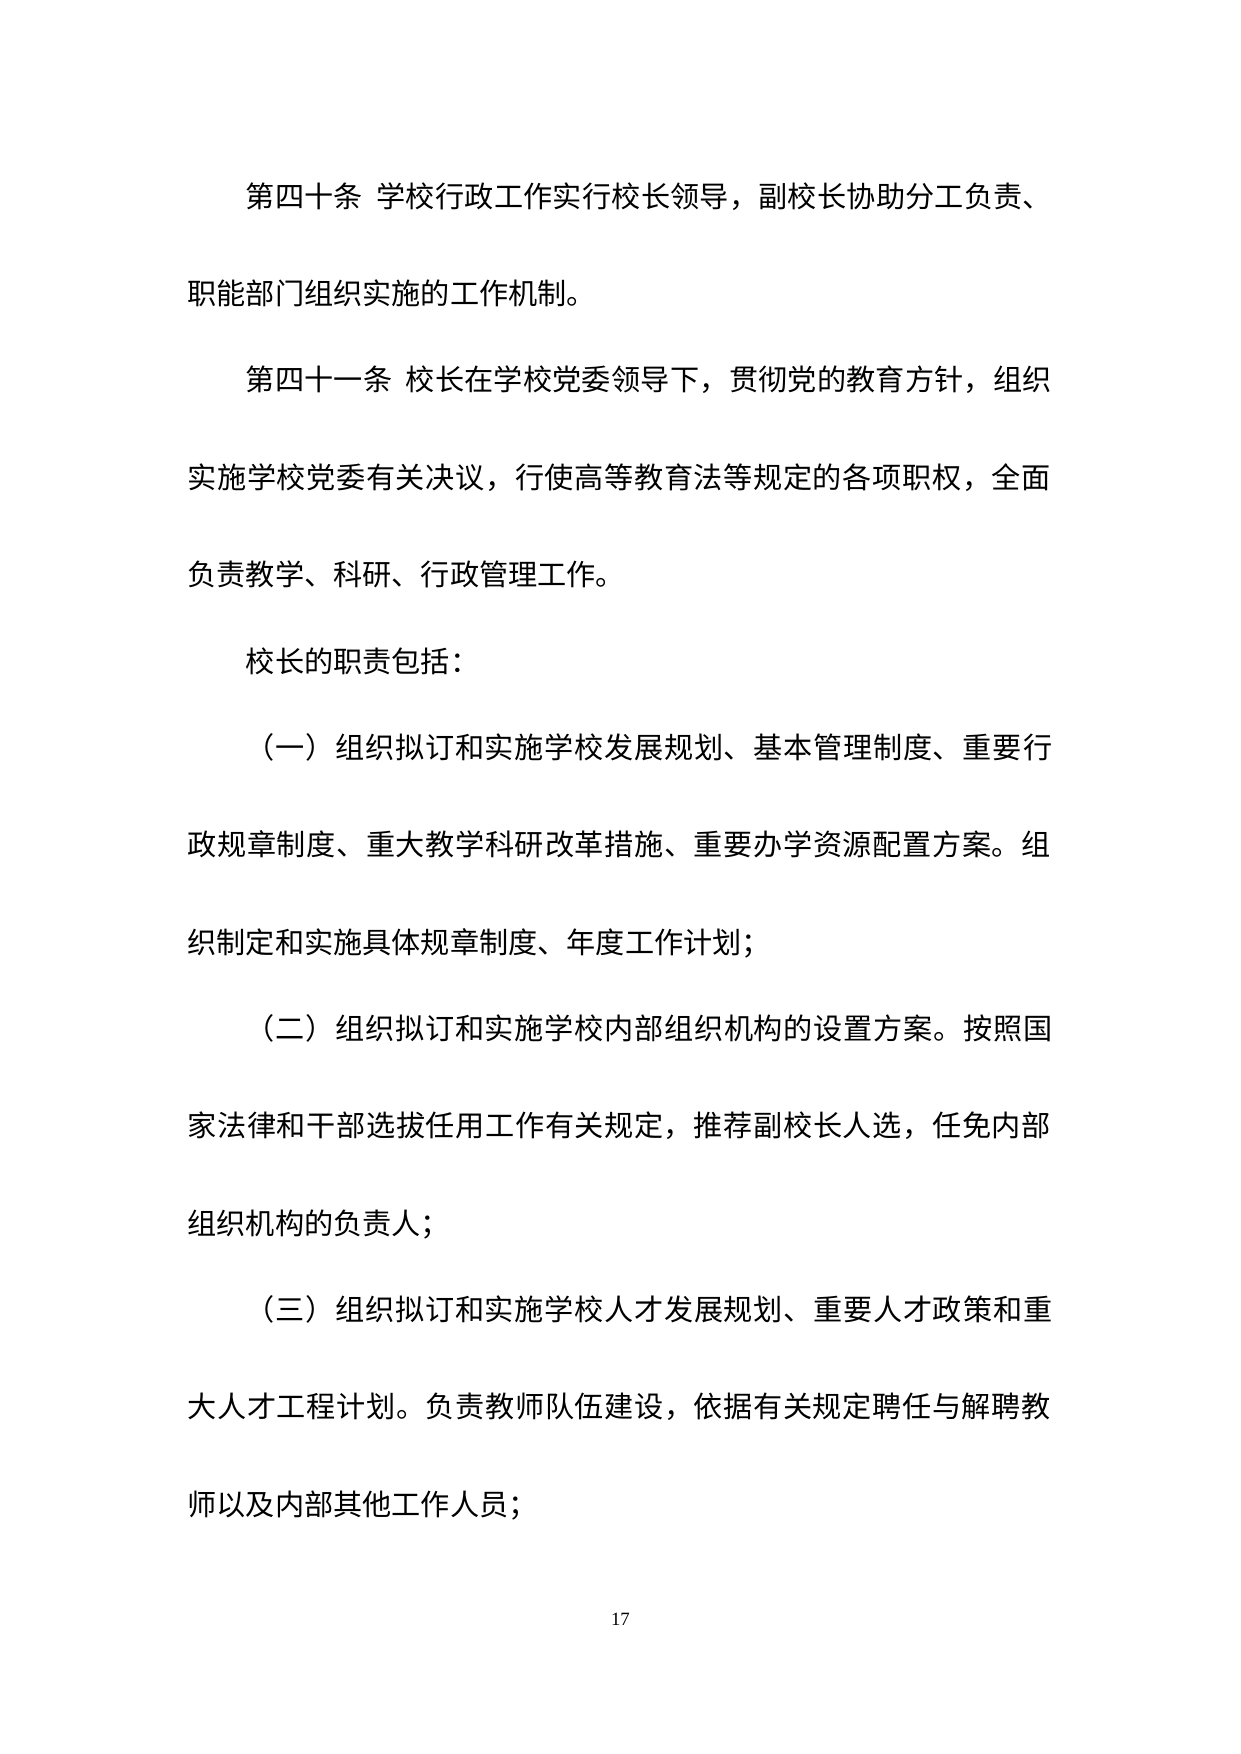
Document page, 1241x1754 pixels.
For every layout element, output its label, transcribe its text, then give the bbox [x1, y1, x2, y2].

text （一）组织拟订和实施学校发展规划、基本管理制度、重要行政规章制度、重大教学科研改革措施、重要办学资源配置方案。组织制定和实施具体规章制度、年度工作计划； [187, 713, 1053, 973]
text （三）组织拟订和实施学校人才发展规划、重要人才政策和重大人才工程计划。负责教师队伍建设，依据有关规定聘任与解聘教师以及内部其他工作人员； [187, 1275, 1053, 1535]
text 校长的职责包括： [187, 627, 1053, 692]
text （二）组织拟订和实施学校内部组织机构的设置方案。按照国家法律和干部选拔任用工作有关规定，推荐副校长人选，任免内部组织机构的负责人； [187, 994, 1053, 1254]
text 第四十一条 校长在学校党委领导下，贯彻党的教育方针，组织实施学校党委有关决议，行使高等教育法等规定的各项职权，全面负责教学、科研、行政管理工作。 [187, 346, 1053, 606]
text 第四十条 学校行政工作实行校长领导，副校长协助分工负责、职能部门组织实施的工作机制。 [187, 162, 1053, 324]
